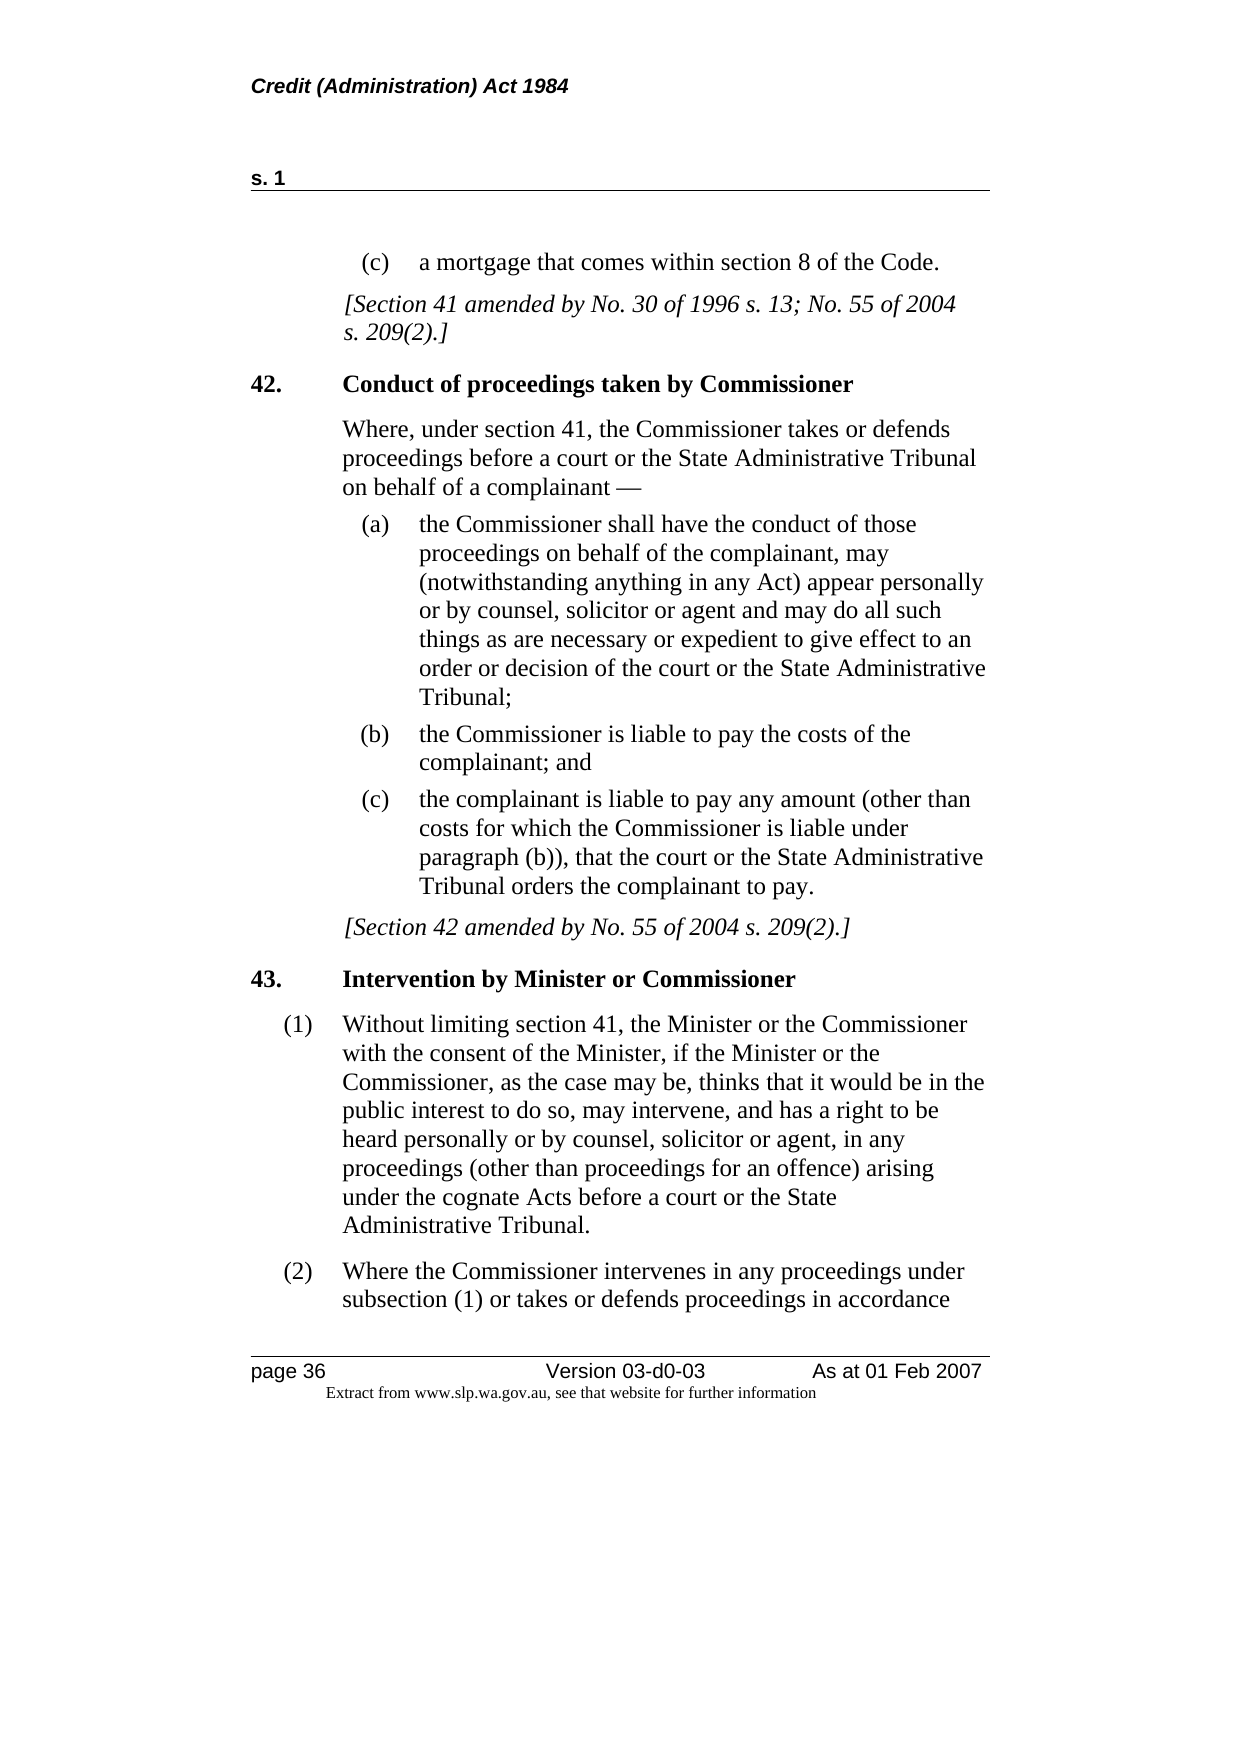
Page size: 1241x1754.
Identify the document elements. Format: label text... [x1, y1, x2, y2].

text Where, under section 41, the Commissioner takes or defends proceedings before a court or the State Administrative Tribunal on behalf of a complainant — [251, 414, 990, 501]
text (1) Without limiting section 41, the Minister or the Commissioner with the consent of the Minister, if the Minister or the Commissioner, as the case may be, thinks that it would be in the public interest to do so, may intervene, and has a right to be heard personally or by counsel, solicitor or agent, in any proceedings (other than proceedings for an offence) arising under the cognate Acts before a court or the State Administrative Tribunal. [251, 1009, 990, 1239]
text [Section 41 amended by No. 30 of 1996 s. 13; No. 55 of 2004 s. 209(2).] [251, 289, 990, 346]
subtitle 42. Conduct of proceedings taken by Commissioner [251, 369, 990, 398]
subtitle 43. Intervention by Minister or Commissioner [251, 964, 990, 992]
text (b) the Commissioner is liable to pay the costs of the complainant; and [251, 719, 990, 776]
text (c) the complainant is liable to pay any amount (other than costs for which the Commissioner is liable under paragraph (b)), that the court or the State Administrative Tribunal orders the complainant to pay. [251, 784, 990, 899]
text (a) the Commissioner shall have the conduct of those proceedings on behalf of the complainant, may (notwithstanding anything in any Act) appear personally or by counsel, solicitor or agent and may do all such things as are necessary or expedient to give effect to an order or decision of the court or the State Administrative Tribunal; [251, 509, 990, 710]
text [251, 1256, 990, 1313]
text (c) a mortgage that comes within section 8 of the Code. [251, 247, 990, 276]
text [Section 42 amended by No. 55 of 2004 s. 209(2).] [251, 912, 990, 941]
